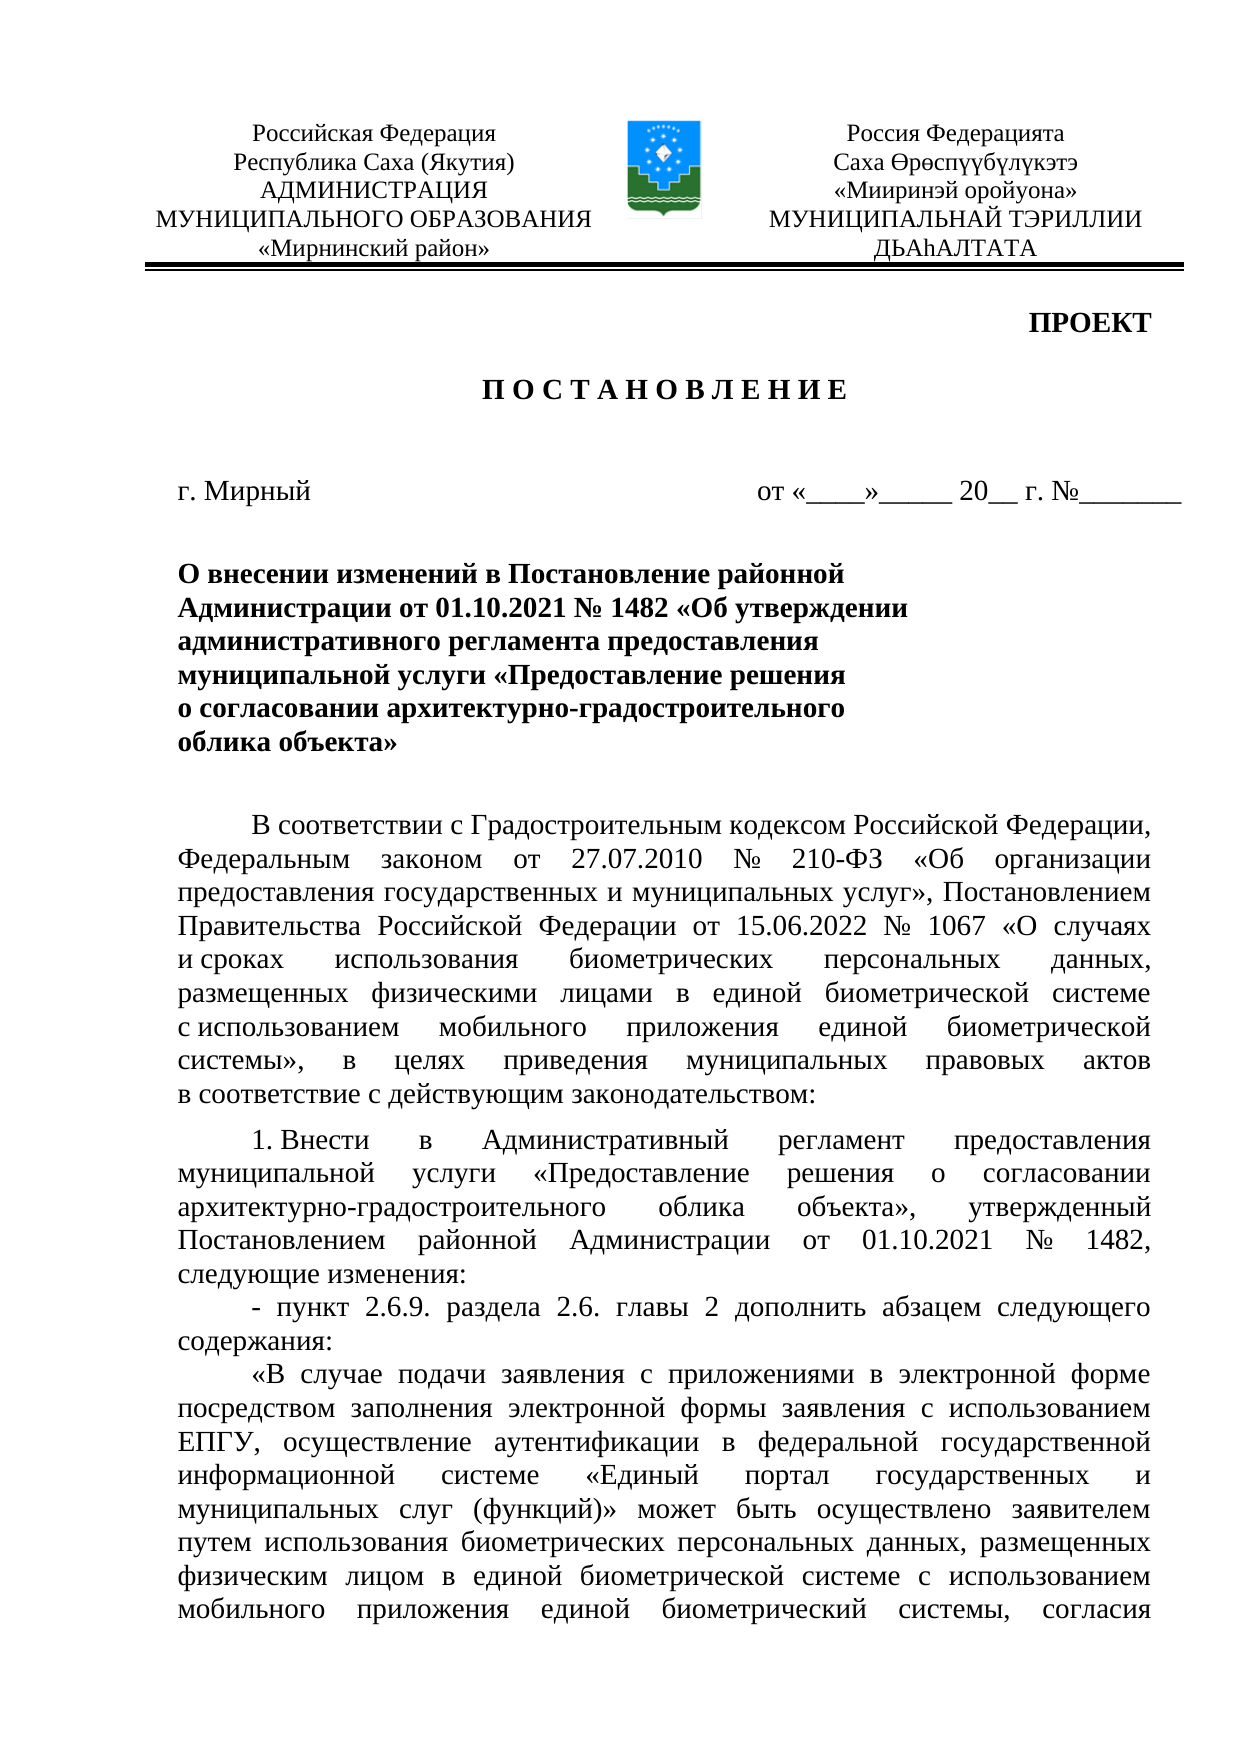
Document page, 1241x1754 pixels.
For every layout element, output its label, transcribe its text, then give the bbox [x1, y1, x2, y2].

table_header Российская Федерация Республика Саха (Якутия) АДМИНИСТРАЦИЯ МУНИЦИПАЛЬНОГО ОБРАЗОВАНИЯ «Мирнинский район» [145, 118, 602, 262]
text о согласовании архитектурно-градостроительного [177, 690, 1152, 724]
text муниципальной услуги «Предоставление решения [177, 657, 1152, 690]
text О внесении изменений в Постановление районной [177, 556, 1152, 590]
table_header Россия Федерацията Саха Өрөспүүбүлүкэтэ «Мииринэй оройуона» МУНИЦИПАЛЬНАЙ ТЭРИЛЛИИ ДЬАhАЛТАТА [728, 118, 1184, 262]
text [177, 1357, 1152, 1625]
list Внести в Административный регламент предоставления муниципальной услуги «Предоставление решения о согласовании архитектурно-градостроительного облика объекта», утвержденный Постановлением районной Администрации от 01.10.2021 № 1482, следующие изменения: [177, 1122, 1152, 1289]
text - пункт 2.6.9. раздела 2.6. главы 2 дополнить абзацем следующего содержания: [177, 1289, 1152, 1357]
table_header [602, 118, 727, 262]
text Администрации от 01.10.2021 № 1482 «Об утверждении административного регламента предоставления [177, 590, 1152, 657]
text облика объекта» [177, 724, 1152, 757]
text ПРОЕКТ [177, 305, 1152, 338]
picture [627, 118, 703, 220]
text В соответствии с Градостроительным кодексом Российской Федерации, Федеральным законом от 27.07.2010 № 210-ФЗ «Об организации предоставления государственных и муниципальных услуг», Постановлением Правительства Российской Федерации от 15.06.2022 № 1067 «О случаях и сроках использования биометрических персональных данных, размещенных физическими лицами в единой биометрической системе с использованием мобильного приложения единой биометрической системы», в целях приведения муниципальных правовых актов в соответствие с действующим законодательством: [177, 807, 1152, 1109]
text П О С Т А Н О В Л Е Н И Е [177, 372, 1152, 406]
text г. Мирный от «____»_____ 20__ г. №_______ [177, 473, 1152, 506]
